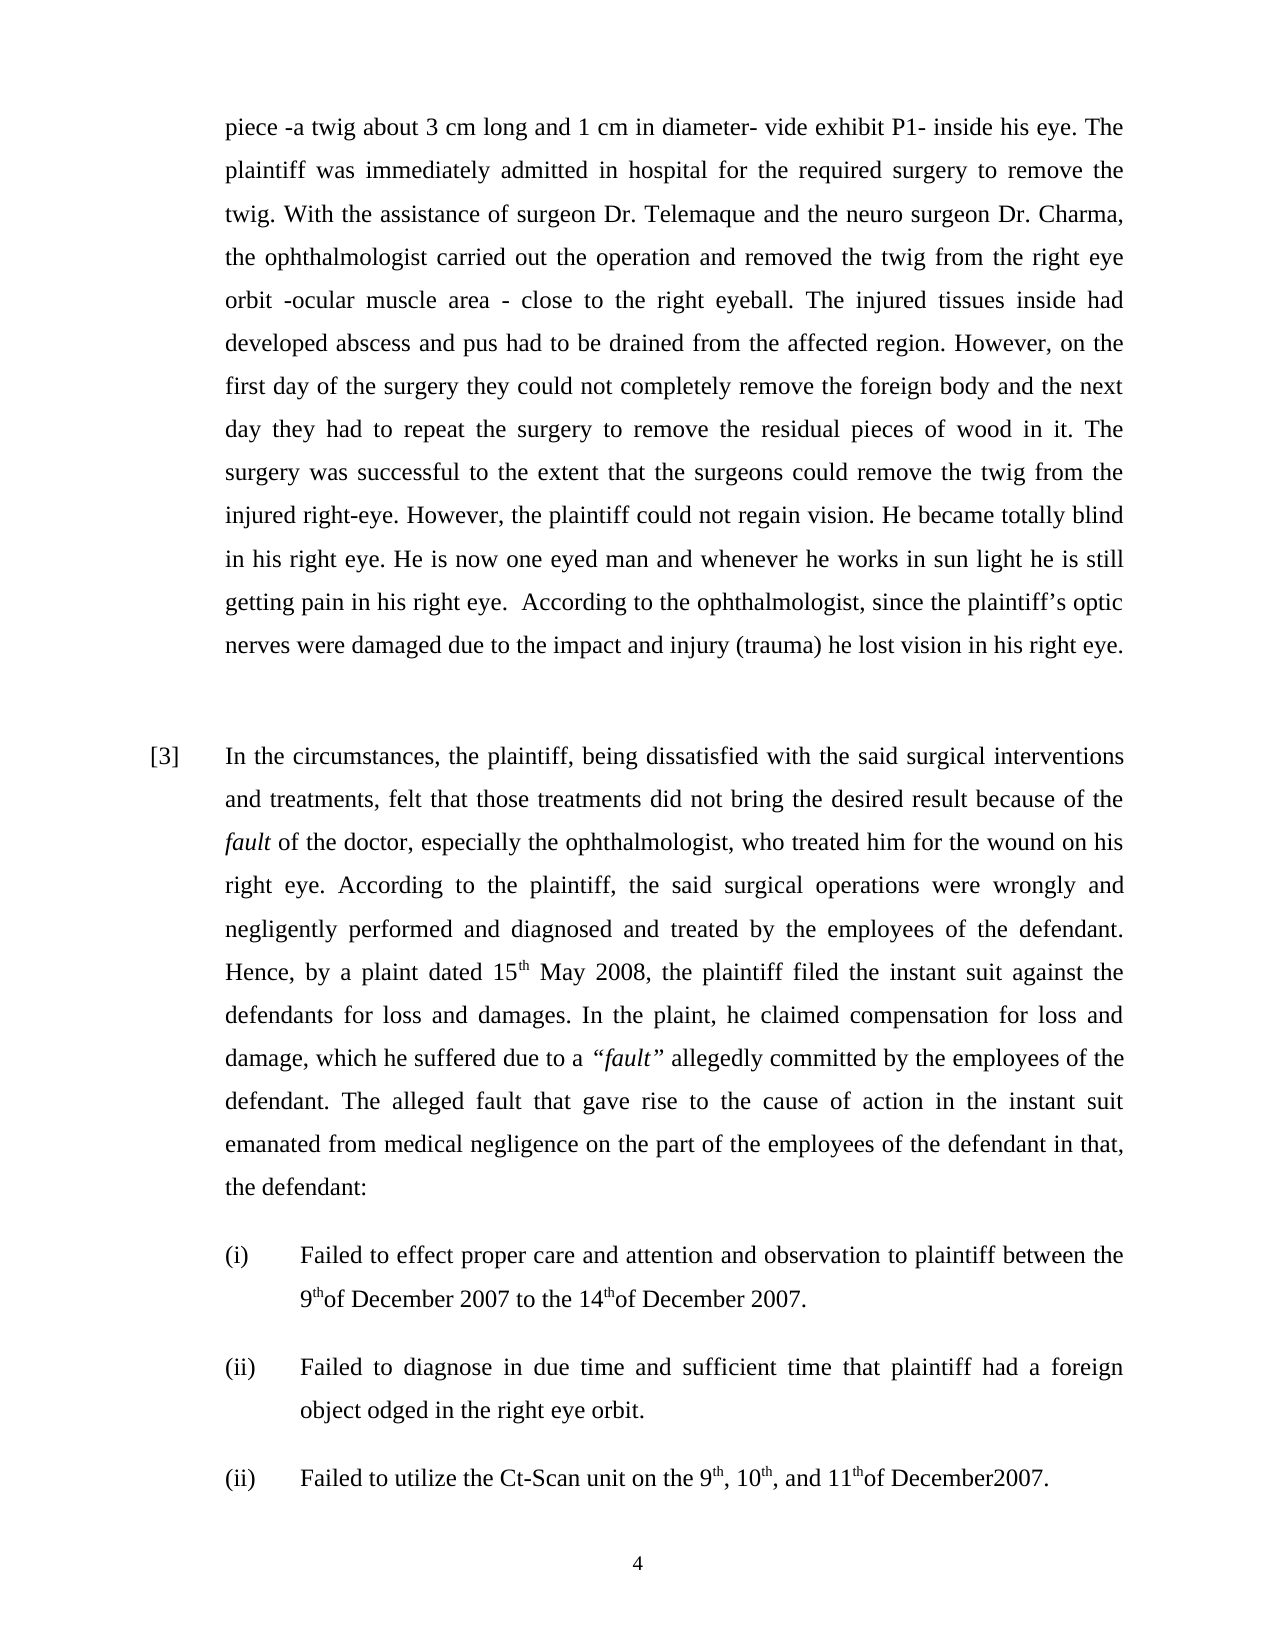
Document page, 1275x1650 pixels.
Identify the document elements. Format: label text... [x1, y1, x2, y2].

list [225, 112, 1125, 702]
list (i) Failed to effect proper care and attention and observation to plaintiff between the 9thof December 2007 to the 14thof December 2007. [225, 1241, 1125, 1312]
text In the circumstances, the plaintiff, being dissatisfied with the said surgical interventions and treatments, felt that those treatments did not bring the desired result because of the fault of the doctor, especially the ophthalmologist, who treated him for the wound on his right eye. According to the plaintiff, the said surgical operations were wrongly and negligently performed and diagnosed and treated by the employees of the defendant. Hence, by a plaint dated 15th May 2008, the plaintiff filed the instant suit against the defendants for loss and damages. In the plaint, he claimed compensation for loss and damage, which he suffered due to a “fault” allegedly committed by the employees of the defendant. The alleged fault that gave rise to the cause of action in the instant suit emanated from medical negligence on the part of the employees of the defendant in that, the defendant: [150, 741, 1125, 1201]
list (ii) Failed to diagnose in due time and sufficient time that plaintiff had a foreign object odged in the right eye orbit. [225, 1352, 1125, 1424]
list (ii) Failed to utilize the Ct-Scan unit on the 9th, 10th, and 11thof December2007. [225, 1463, 1125, 1492]
